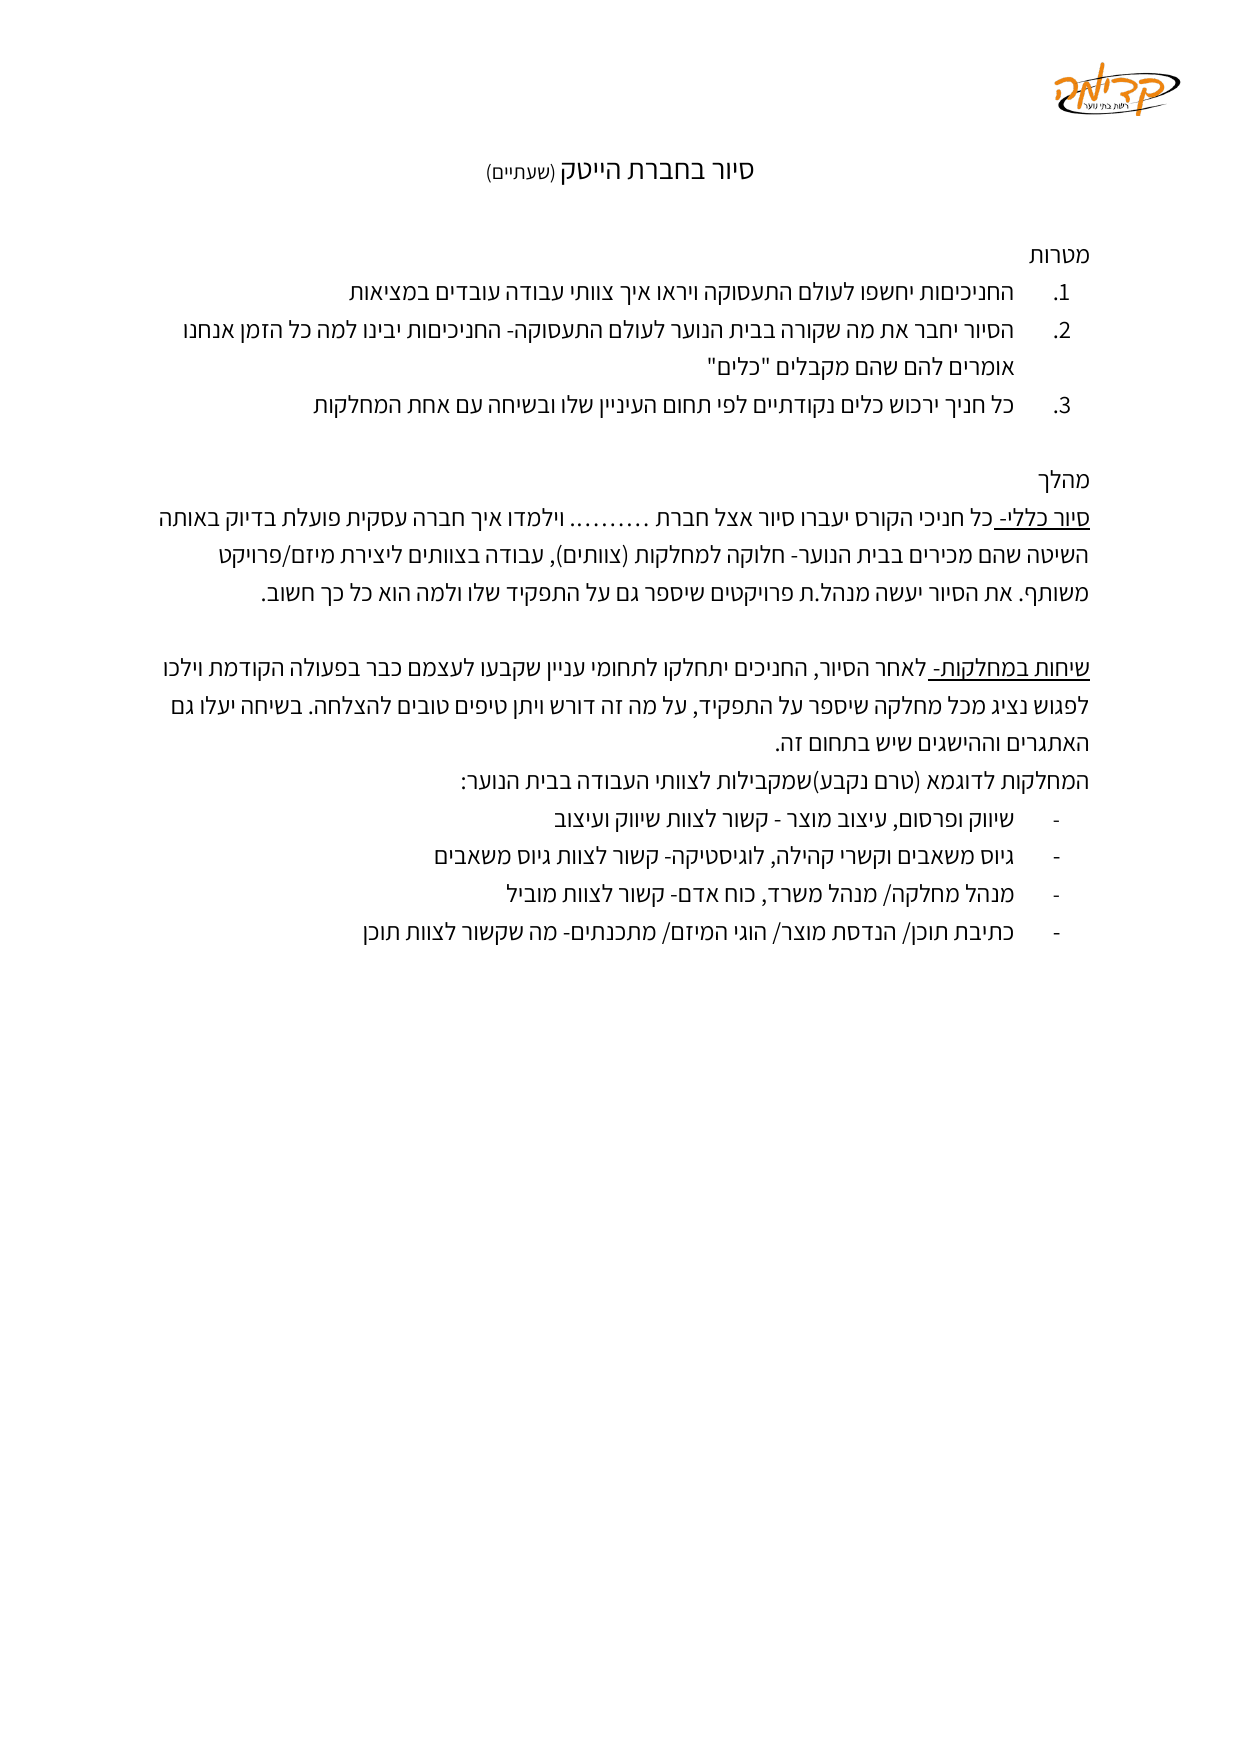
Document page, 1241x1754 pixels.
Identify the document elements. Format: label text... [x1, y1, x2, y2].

list החניכיםות יחשפו לעולם התעסוקה ויראו איך צוותי עבודה עובדים במציאות [150, 275, 1053, 308]
list הסיור יחבר את מה שקורה בבית הנוער לעולם התעסוקה- החניכיםות יבינו למה כל הזמן אנחנו אומרים להם שהם מקבלים "כלים" [150, 313, 1053, 383]
picture [1047, 56, 1184, 116]
list כתיבת תוכן/ הנדסת מוצר/ הוגי המיזם/ מתכנתים- מה שקשור לצוות תוכן [150, 914, 1053, 947]
list כל חניך ירכוש כלים נקודתיים לפי תחום העיניין שלו ובשיחה עם אחת המחלקות [150, 388, 1053, 421]
text סיור בחברת הייטק (שעתיים) [150, 150, 1090, 188]
text מטרות [150, 237, 1090, 270]
text המחלקות לדוגמא (טרם נקבע)שמקבילות לצוותי העבודה בבית הנוער: [150, 764, 1090, 797]
text שיחות במחלקות- לאחר הסיור, החניכים יתחלקו לתחומי עניין שקבעו לעצמם כבר בפעולה הקודמת וילכו לפגוש נציג מכל מחלקה שיספר על התפקיד, על מה זה דורש ויתן טיפים טובים להצלחה. בשיחה יעלו גם האתגרים וההישגים שיש בתחום זה. [150, 651, 1090, 759]
list שיווק ופרסום, עיצוב מוצר - קשור לצוות שיווק ועיצוב [150, 802, 1053, 834]
text מהלך [150, 463, 1090, 496]
list גיוס משאבים וקשרי קהילה, לוגיסטיקה- קשור לצוות גיוס משאבים [150, 839, 1053, 872]
text סיור כללי- כל חניכי הקורס יעברו סיור אצל חברת ………. וילמדו איך חברה עסקית פועלת בדיוק באותה השיטה שהם מכירים בבית הנוער- חלוקה למחלקות (צוותים), עבודה בצוותים ליצירת מיזם/פרויקט משותף. את הסיור יעשה מנהל.ת פרויקטים שיספר גם על התפקיד שלו ולמה הוא כל כך חשוב. [150, 501, 1090, 609]
list מנהל מחלקה/ מנהל משרד, כוח אדם- קשור לצוות מוביל [150, 877, 1053, 909]
